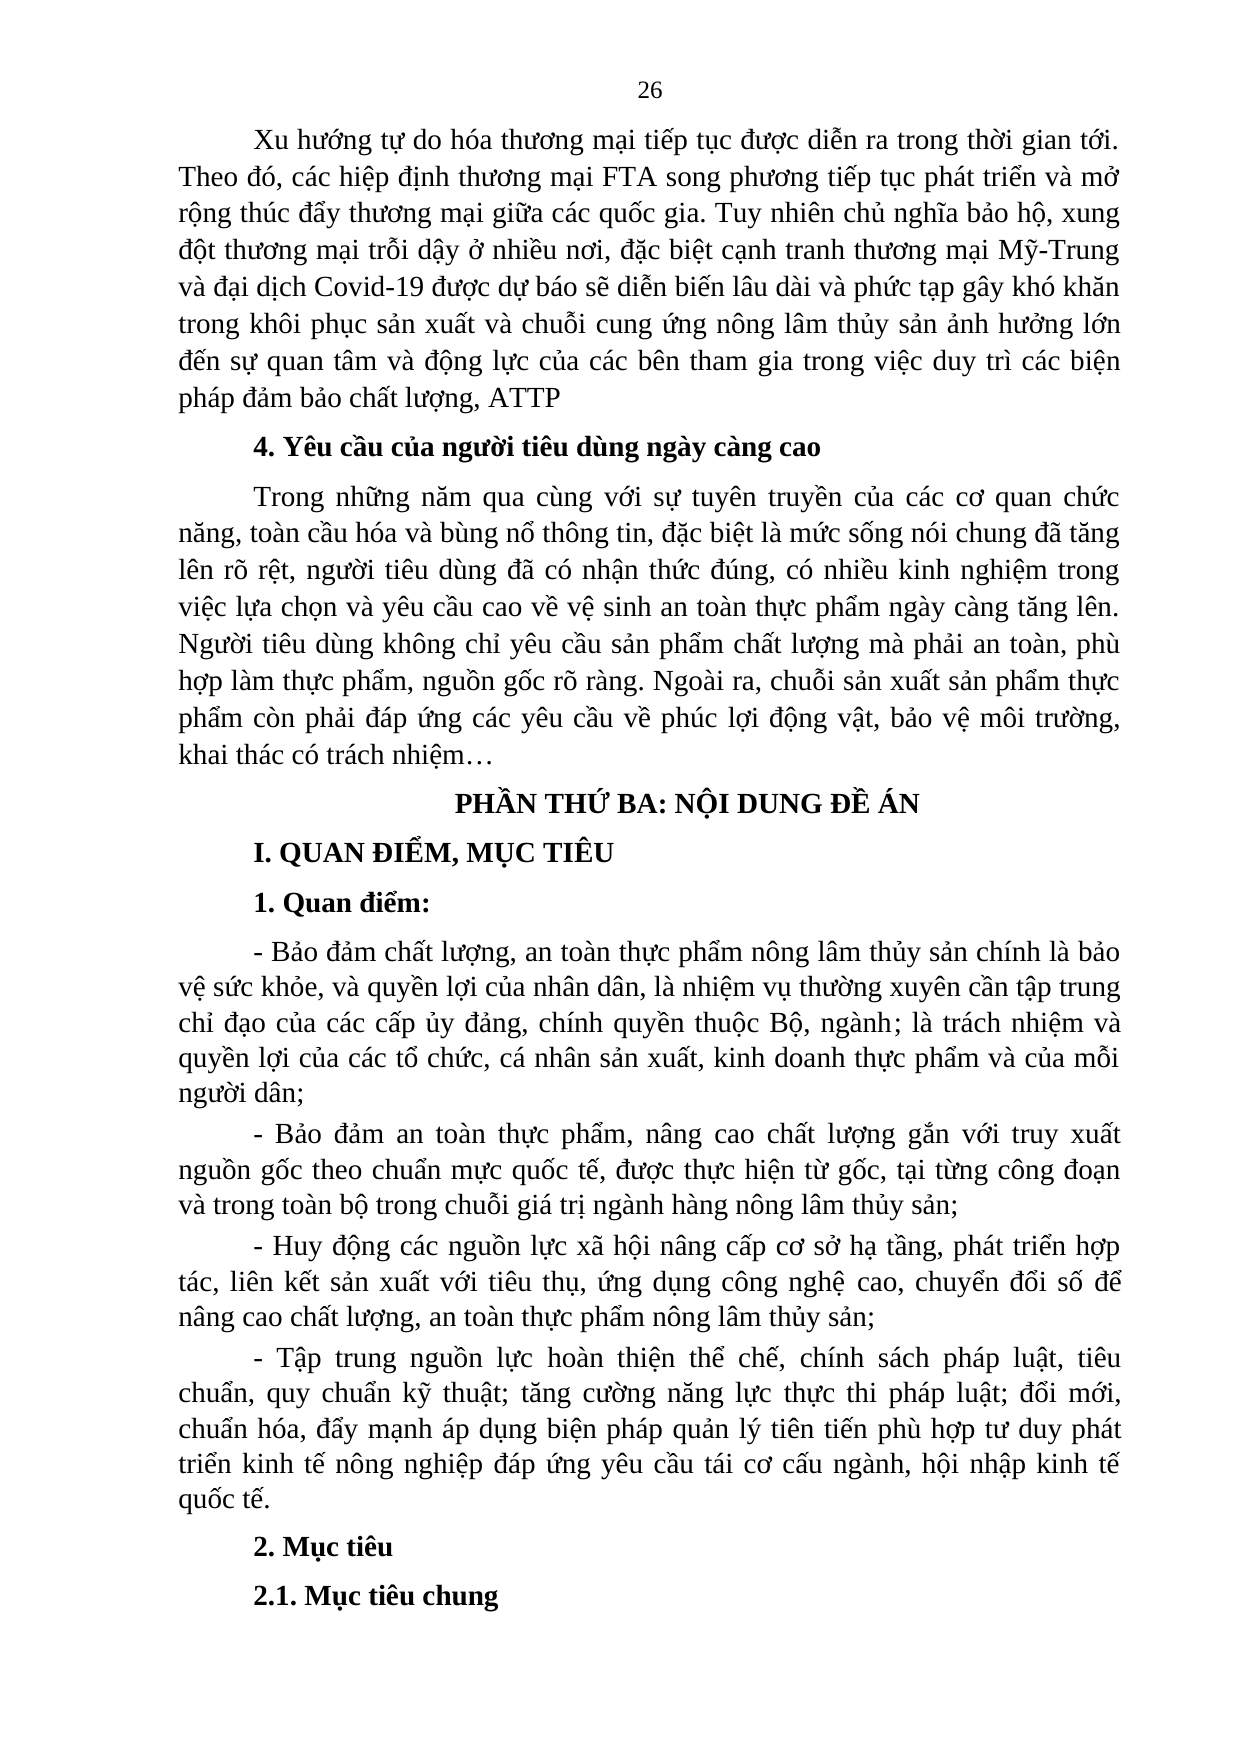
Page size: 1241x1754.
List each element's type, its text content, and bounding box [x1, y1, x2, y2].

text - Tập trung nguồn lực hoàn thiện thể chế, chính sách pháp luật, tiêu chuẩn, quy chuẩn kỹ thuật; tăng cường năng lực thực thi pháp luật; đổi mới, chuẩn hóa, đẩy mạnh áp dụng biện pháp quản lý tiên tiến phù hợp tư duy phát triển kinh tế nông nghiệp đáp ứng yêu cầu tái cơ cấu ngành, hội nhập kinh tế quốc tế. [178, 1340, 1122, 1515]
text - Bảo đảm chất lượng, an toàn thực phẩm nông lâm thủy sản chính là bảo vệ sức khỏe, và quyền lợi của nhân dân, là nhiệm vụ thường xuyên cần tập trung chỉ đạo của các cấp ủy đảng, chính quyền thuộc Bộ, ngành; là trách nhiệm và quyền lợi của các tổ chức, cá nhân sản xuất, kinh doanh thực phẩm và của mỗi người dân; [178, 934, 1122, 1109]
text 4. Yêu cầu của người tiêu dùng ngày càng cao [178, 429, 1122, 463]
text Xu hướng tự do hóa thương mại tiếp tục được diễn ra trong thời gian tới. Theo đó, các hiệp định thương mại FTA song phương tiếp tục phát triển và mở rộng thúc đẩy thương mại giữa các quốc gia. Tuy nhiên chủ nghĩa bảo hộ, xung đột thương mại trỗi dậy ở nhiều nơi, đặc biệt cạnh tranh thương mại Mỹ-Trung và đại dịch Covid-19 được dự báo sẽ diễn biến lâu dài và phức tạp gây khó khăn trong khôi phục sản xuất và chuỗi cung ứng nông lâm thủy sản ảnh hưởng lớn đến sự quan tâm và động lực của các bên tham gia trong việc duy trì các biện pháp đảm bảo chất lượng, ATTP [178, 122, 1122, 413]
text I. QUAN ĐIỂM, MỤC TIÊU [178, 836, 1122, 869]
text 2. Mục tiêu [178, 1529, 1122, 1562]
text Trong những năm qua cùng với sự tuyên truyền của các cơ quan chức năng, toàn cầu hóa và bùng nổ thông tin, đặc biệt là mức sống nói chung đã tăng lên rõ rệt, người tiêu dùng đã có nhận thức đúng, có nhiều kinh nghiệm trong việc lựa chọn và yêu cầu cao về vệ sinh an toàn thực phẩm ngày càng tăng lên. Người tiêu dùng không chỉ yêu cầu sản phẩm chất lượng mà phải an toàn, phù hợp làm thực phẩm, nguồn gốc rõ ràng. Ngoài ra, chuỗi sản xuất sản phẩm thực phẩm còn phải đáp ứng các yêu cầu về phúc lợi động vật, bảo vệ môi trường, khai thác có trách nhiệm… [178, 479, 1122, 770]
text 2.1. Mục tiêu chung [178, 1578, 1122, 1612]
text 1. Quan điểm: [178, 885, 1122, 918]
text - Bảo đảm an toàn thực phẩm, nâng cao chất lượng gắn với truy xuất nguồn gốc theo chuẩn mực quốc tế, được thực hiện từ gốc, tại từng công đoạn và trong toàn bộ trong chuỗi giá trị ngành hàng nông lâm thủy sản; [178, 1117, 1122, 1221]
text - Huy động các nguồn lực xã hội nâng cấp cơ sở hạ tầng, phát triển hợp tác, liên kết sản xuất với tiêu thụ, ứng dụng công nghệ cao, chuyển đổi số để nâng cao chất lượng, an toàn thực phẩm nông lâm thủy sản; [178, 1228, 1122, 1332]
text PHẦN THỨ BA: NỘI DUNG ĐỀ ÁN [178, 786, 1122, 820]
